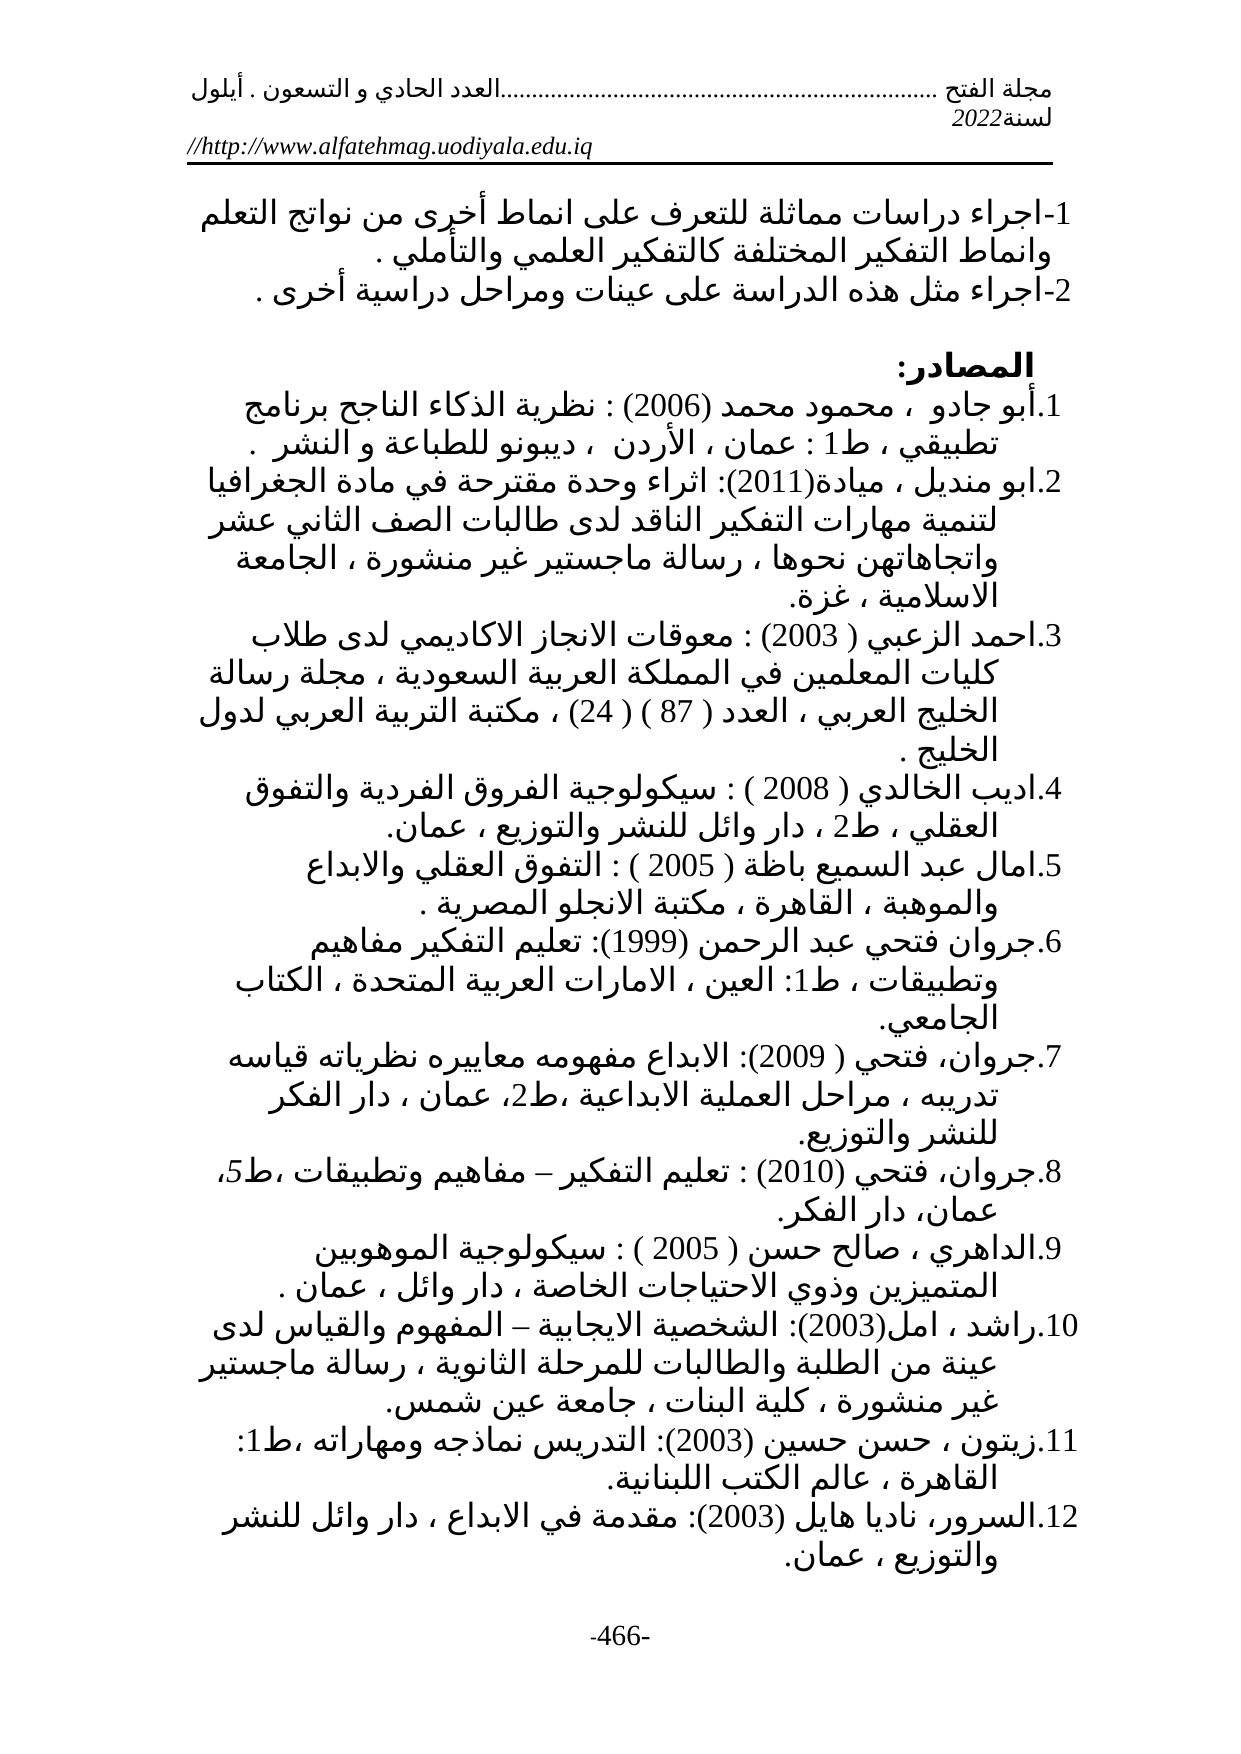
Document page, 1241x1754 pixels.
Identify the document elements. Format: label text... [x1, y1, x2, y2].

list الداهري ، صالح حسن ( 2005 ) : سيكولوجية الموهوبين المتميزين وذوي الاحتياجات الخاصة ، دار وائل ، عمان . [187, 1228, 1037, 1305]
list السرور، ناديا هايل (2003): مقدمة في الابداع ، دار وائل للنشر والتوزيع ، عمان. [187, 1497, 1037, 1573]
list اجراء مثل هذه الدراسة على عينات ومراحل دراسية أخرى . [187, 270, 1053, 308]
list احمد الزعبي ( 2003) : معوقات الانجاز الاكاديمي لدى طلاب كليات المعلمين في المملكة العربية السعودية ، مجلة رسالة الخليج العربي ، العدد ( 87 ) ( 24) ، مكتبة التربية العربي لدول الخليج . [187, 615, 1037, 768]
list راشد ، امل(2003): الشخصية الايجابية – المفهوم والقياس لدى عينة من الطلبة والطالبات للمرحلة الثانوية ، رسالة ماجستير غير منشورة ، كلية البنات ، جامعة عين شمس. [187, 1305, 1037, 1420]
list أبو جادو ، محمود محمد (2006) : نظرية الذكاء الناجح برنامج تطبيقي ، ط1 : عمان ، الأردن ، ديبونو للطباعة و النشر . [187, 385, 1037, 462]
list زيتون ، حسن حسين (2003): التدريس نماذجه ومهاراته ،ط1: القاهرة ، عالم الكتب اللبنانية. [187, 1420, 1037, 1497]
list جروان، فتحي ( 2009): الابداع مفهومه معاييره نظرياته قياسه تدريبه ، مراحل العملية الابداعية ،ط2، عمان ، دار الفكر للنشر والتوزيع. [187, 1037, 1037, 1152]
list المصادر: [187, 347, 1053, 385]
list امال عبد السميع باظة ( 2005 ) : التفوق العقلي والابداع والموهبة ، القاهرة ، مكتبة الانجلو المصرية . [187, 845, 1037, 922]
list اديب الخالدي ( 2008 ) : سيكولوجية الفروق الفردية والتفوق العقلي ، ط2 ، دار وائل للنشر والتوزيع ، عمان. [187, 768, 1037, 845]
list اجراء دراسات مماثلة للتعرف على انماط أخرى من نواتج التعلم وانماط التفكير المختلفة كالتفكير العلمي والتأملي . [187, 193, 1053, 270]
list جروان فتحي عبد الرحمن (1999): تعليم التفكير مفاهيم وتطبيقات ، ط1: العين ، الامارات العربية المتحدة ، الكتاب الجامعي. [187, 922, 1037, 1037]
list جروان، فتحي (2010) : تعليم التفكير – مفاهيم وتطبيقات ،ط5، عمان، دار الفكر. [187, 1152, 1037, 1228]
list ابو منديل ، ميادة(2011): اثراء وحدة مقترحة في مادة الجغرافيا لتنمية مهارات التفكير الناقد لدى طالبات الصف الثاني عشر واتجاهاتهن نحوها ، رسالة ماجستير غير منشورة ، الجامعة الاسلامية ، غزة. [187, 462, 1037, 615]
